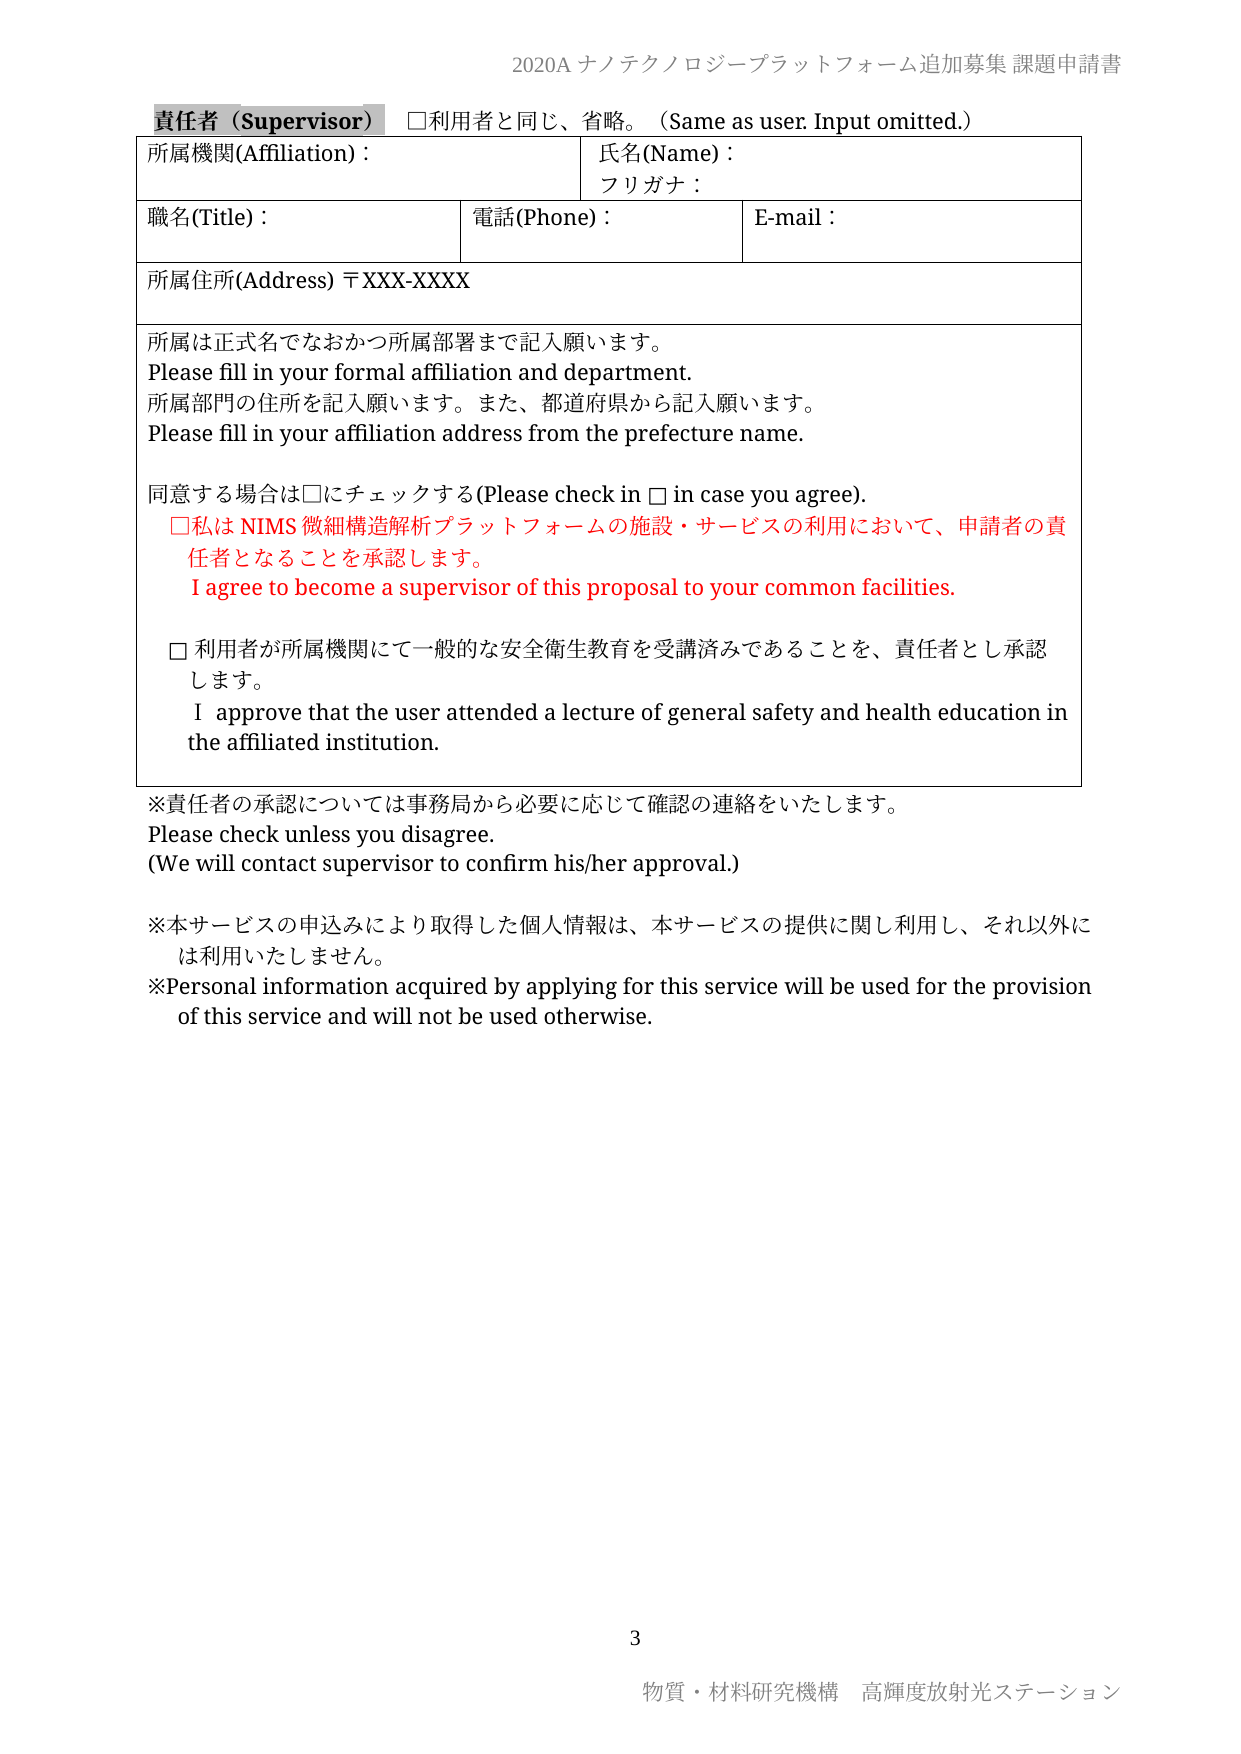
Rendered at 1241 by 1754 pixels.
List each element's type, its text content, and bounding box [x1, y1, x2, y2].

table_header 所属機関(Affiliation)： [137, 137, 580, 199]
text ※本サービスの申込みにより取得した個人情報は、本サービスの提供に関し利用し、それ以外には利用いたしません。 [148, 908, 1093, 971]
table_cell 所属住所(Address) 〒XXX-XXXX [137, 263, 1081, 324]
text (We will contact supervisor to confirm his/her approval.) [148, 848, 1093, 878]
table_cell E-mail： [743, 201, 1081, 262]
text ※Personal information acquired by applying for this service will be used for the provision of this service and will not be used otherwise. [148, 971, 1093, 1031]
text ※責任者の承認については事務局から必要に応じて確認の連絡をいたします。 [148, 787, 1122, 819]
table_cell 所属は正式名でなおかつ所属部署まで記入願います。 Please fill in your formal affiliation and department. 所属部門の住所を記入願います。また、都道府県から記入願います。 Please fill in your affiliation address from the prefecture name. 同意する場合は□にチェックする(Please check in □ in case you agree). □私はNIMS微細構造解析プラットフォームの施設・サービスの利用において、申請者の責任者となることを承認します。 I agree to become a supervisor of this proposal to your common facilities. □ 利用者が所属機関にて一般的な安全衛生教育を受講済みであることを、責任者とし承認 します。 Ｉ approve that the user attended a lecture of general safety and health education in the affiliated institution. [137, 325, 1081, 786]
table_cell 電話(Phone)： [461, 201, 742, 262]
text 責任者（Supervisor） □利用者と同じ、省略。（Same as user. Input omitted.） [363, 104, 1122, 136]
table_cell 職名(Title)： [137, 201, 460, 262]
table_header 氏名(Name)： フリガナ： [581, 137, 1081, 199]
text Please check unless you disagree. [148, 819, 1122, 848]
